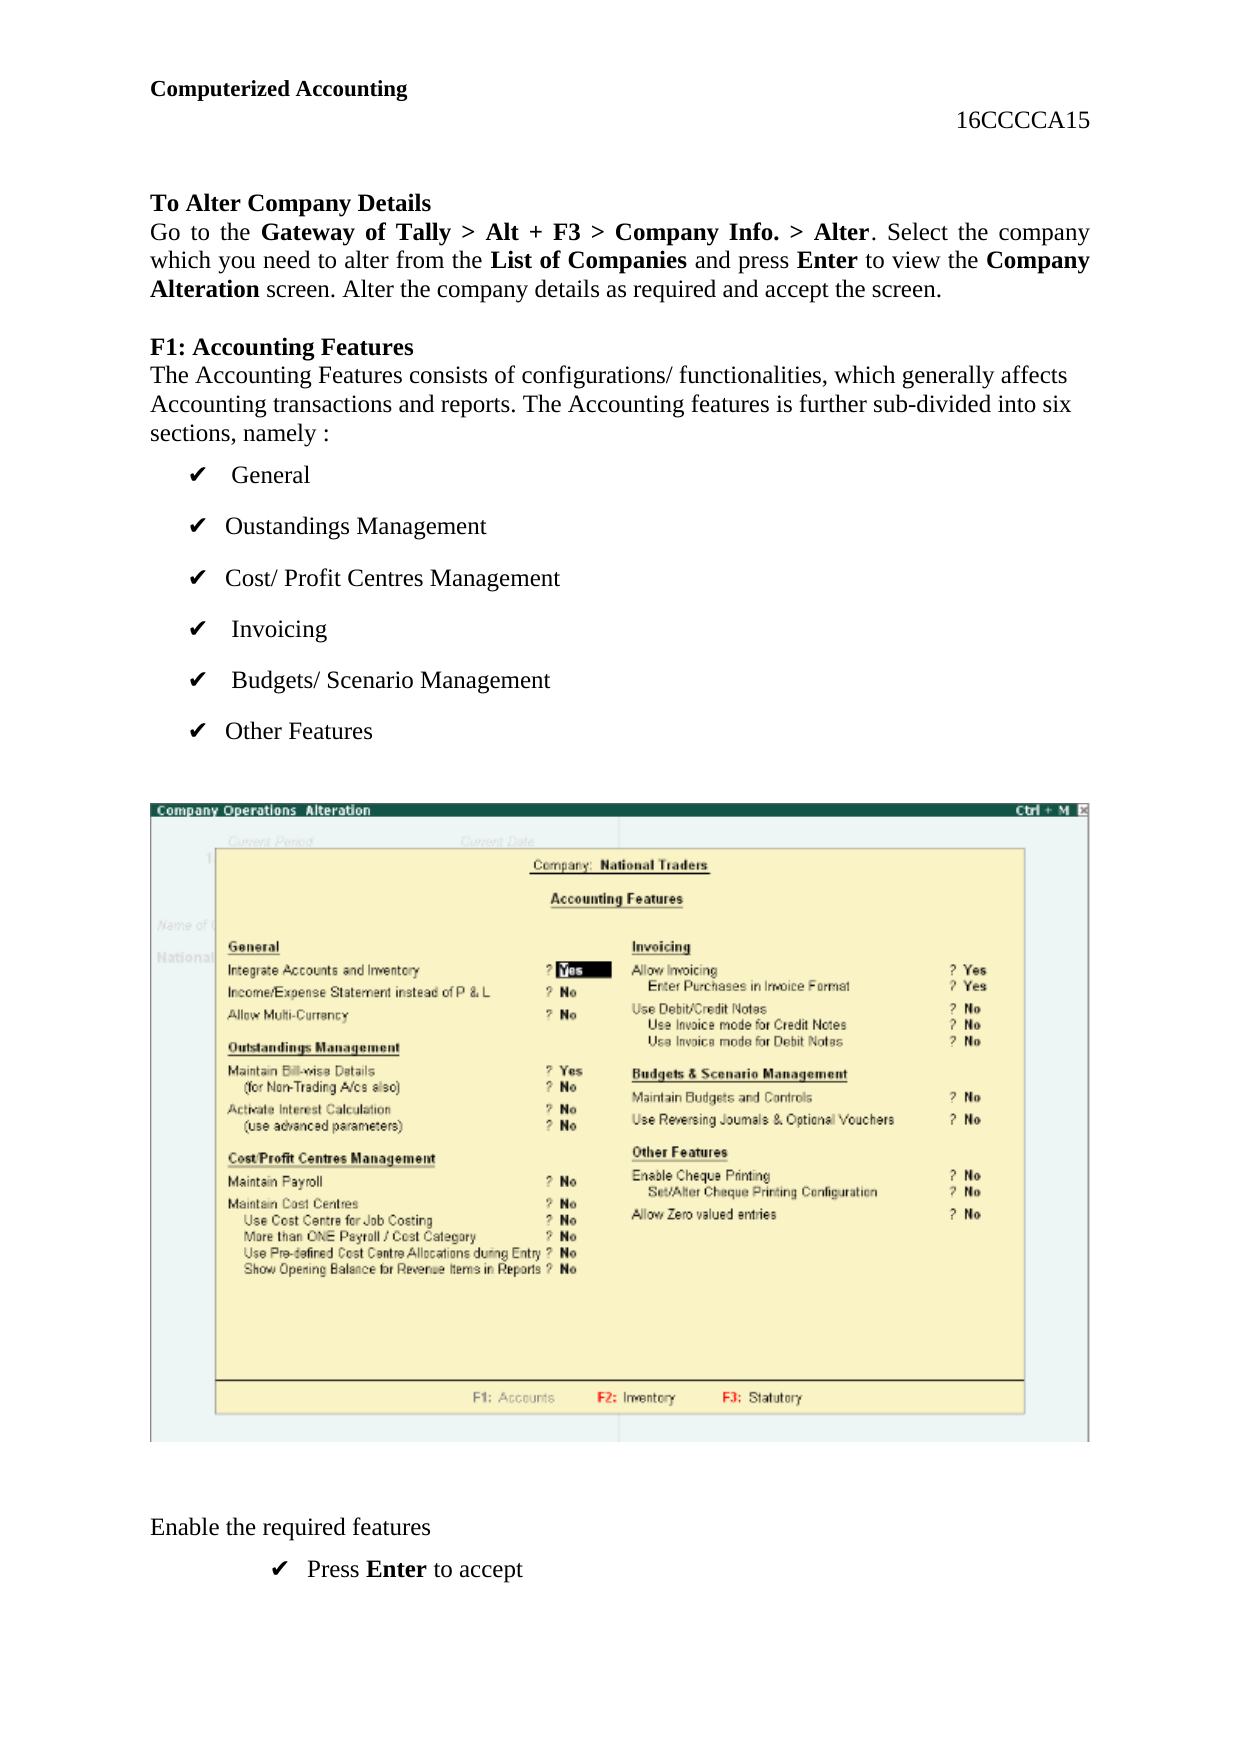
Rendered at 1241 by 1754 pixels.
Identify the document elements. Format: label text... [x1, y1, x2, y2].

text The Accounting Features consists of configurations/ functionalities, which generally affects [150, 360, 1090, 389]
text Go to the Gateway of Tally > Alt + F3 > Company Info. > Alter. Select the company which you need to alter from the List of Companies and press Enter to view the Company Alteration screen. Alter the company details as required and accept the screen. [150, 217, 1090, 303]
list Other Features [187, 703, 1090, 754]
text To Alter Company Details [150, 188, 1090, 217]
text Accounting transactions and reports. The Accounting features is further sub-divided into six [150, 389, 1090, 418]
list Press Enter to accept [269, 1541, 1090, 1592]
list General [187, 447, 1090, 498]
list Oustandings Management [187, 498, 1090, 549]
picture [150, 803, 1090, 1442]
list Cost/ Profit Centres Management [187, 549, 1090, 600]
list Invoicing [187, 600, 1090, 652]
text Enable the required features [150, 1512, 1090, 1541]
text F1: Accounting Features [150, 332, 1090, 360]
text sections, namely : [150, 418, 1090, 447]
list Budgets/ Scenario Management [187, 652, 1090, 703]
